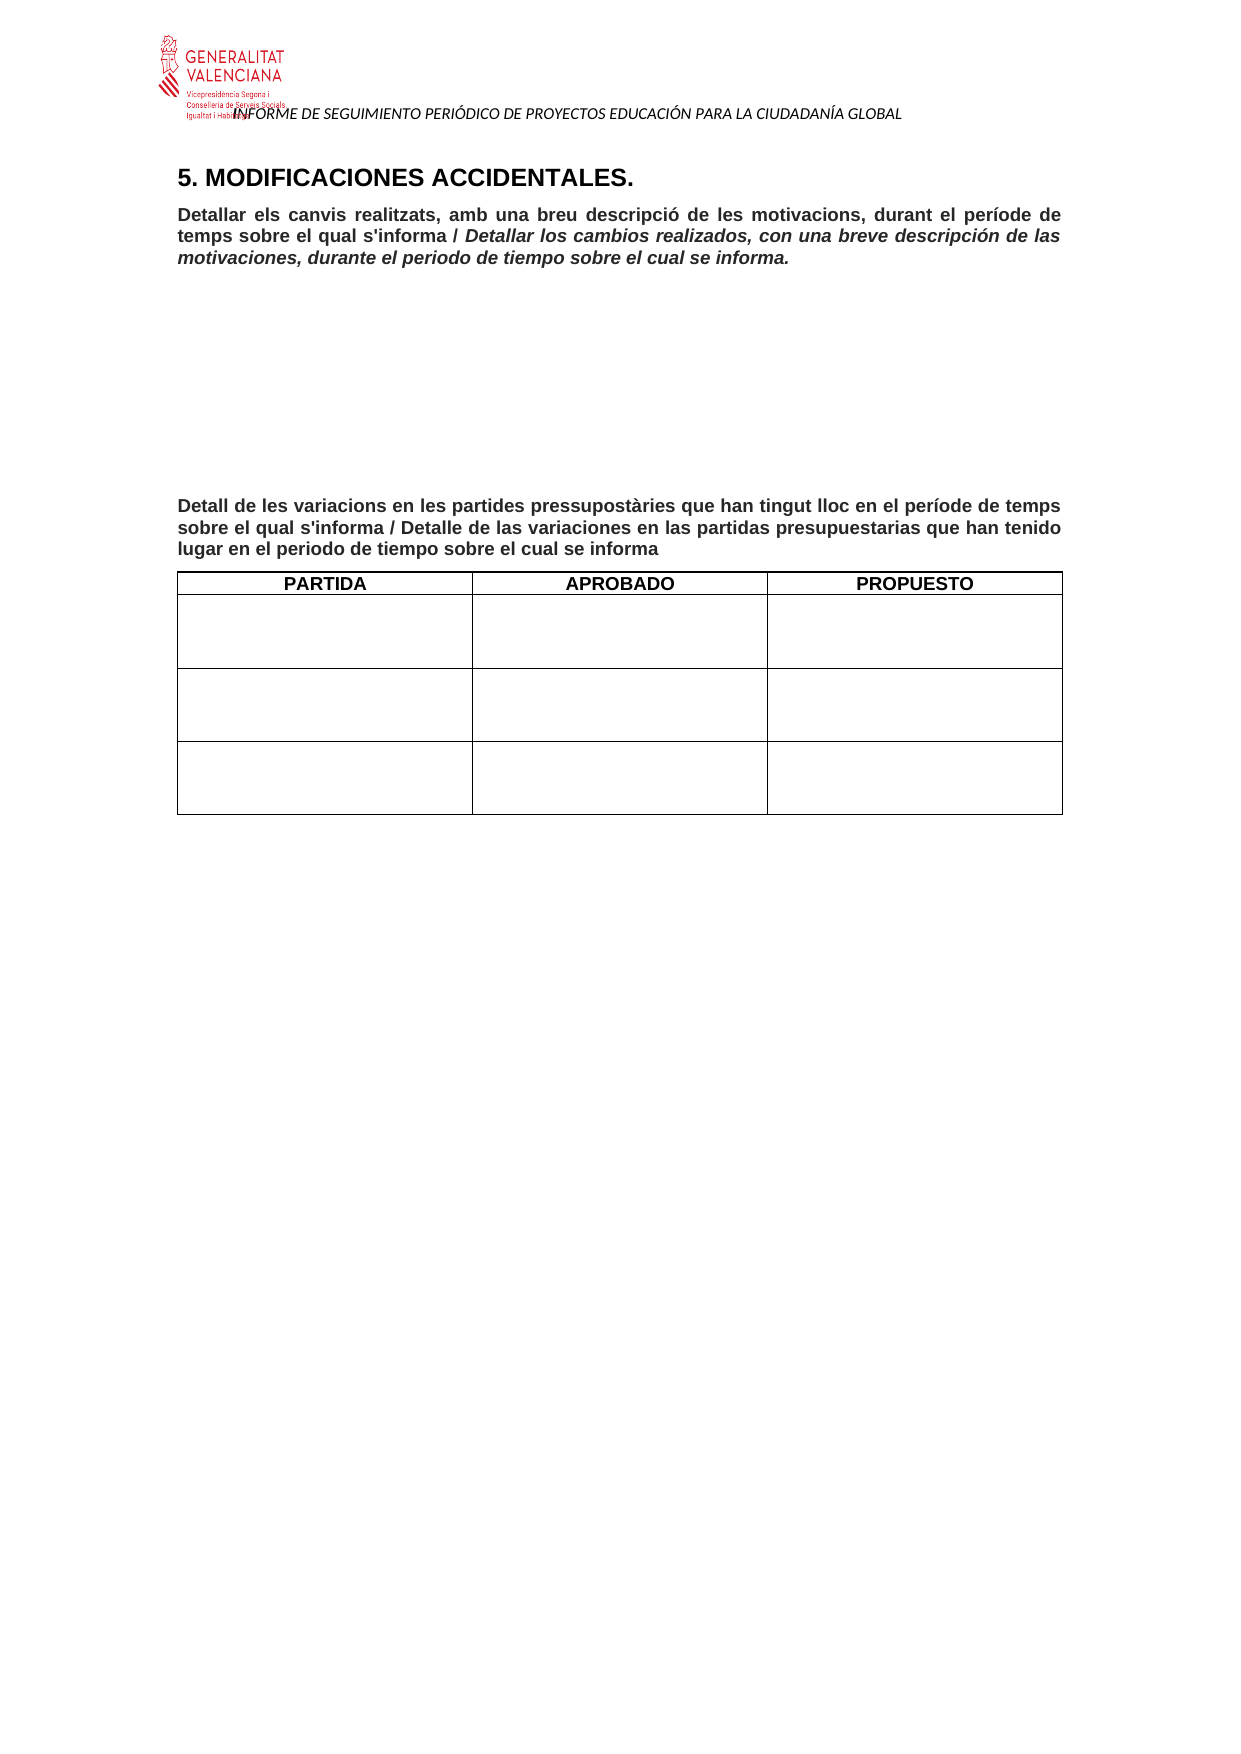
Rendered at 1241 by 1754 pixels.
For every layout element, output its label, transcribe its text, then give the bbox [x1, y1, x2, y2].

table_header PARTIDA [178, 573, 472, 594]
text 5. MODIFICACIONES ACCIDENTALES. [177, 163, 1063, 192]
table_cell [768, 669, 1062, 741]
table_cell [473, 669, 767, 741]
table_header PROPUESTO [768, 573, 1062, 594]
table_cell [178, 595, 472, 667]
table_cell [768, 595, 1062, 667]
table_cell [178, 742, 472, 814]
table_header APROBADO [473, 573, 767, 594]
picture [149, 27, 294, 125]
text Detallar els canvis realitzats, amb una breu descripció de les motivacions, durant el període de temps sobre el qual s'informa / Detallar los cambios realizados, con una breve descripción de las motivaciones, durante el periodo de tiempo sobre el cual se informa. [177, 203, 1063, 268]
table_cell [768, 742, 1062, 814]
text Detall de les variacions en les partides pressupostàries que han tingut lloc en el període de temps sobre el qual s'informa / Detalle de las variaciones en las partidas presupuestarias que han tenido lugar en el periodo de tiempo sobre el cual se informa [177, 495, 1063, 560]
table_cell [178, 669, 472, 741]
table_cell [473, 742, 767, 814]
table_cell [473, 595, 767, 667]
